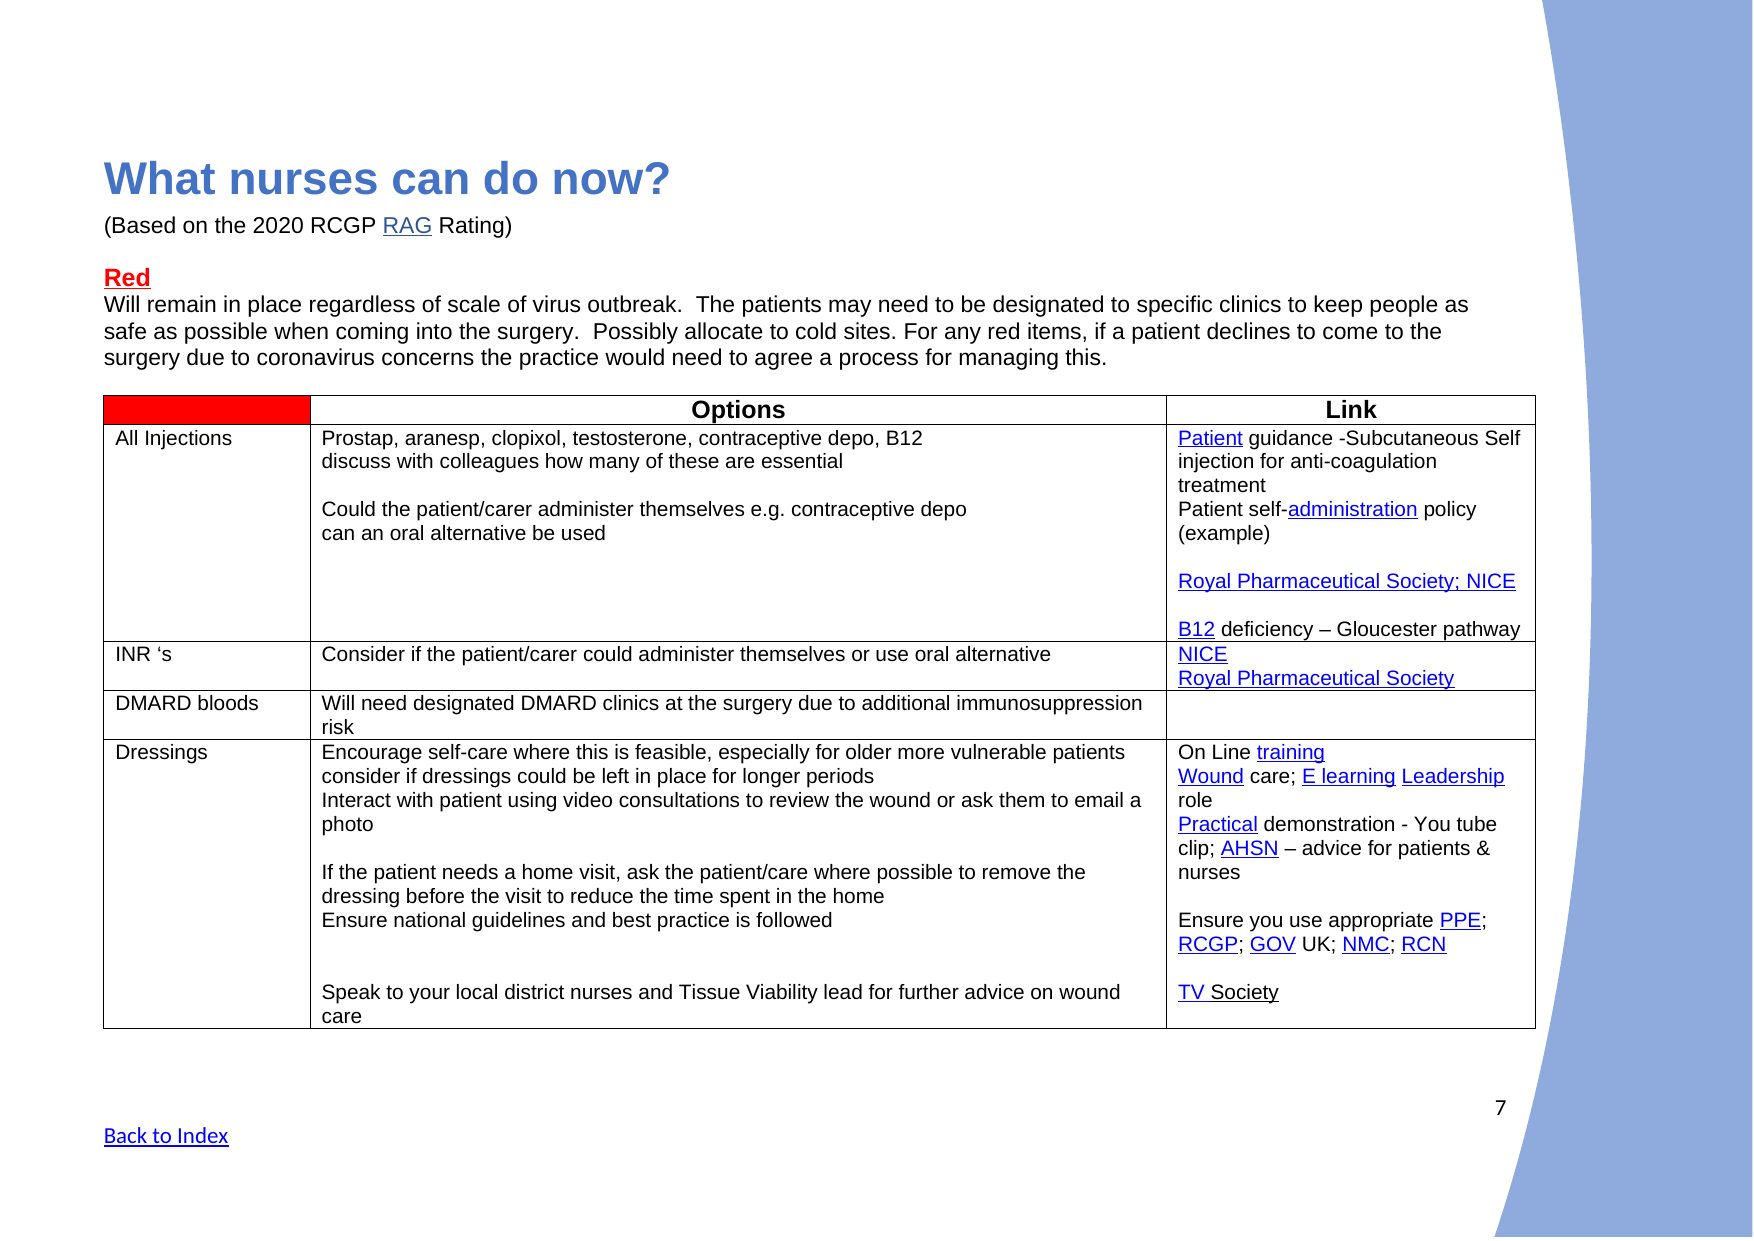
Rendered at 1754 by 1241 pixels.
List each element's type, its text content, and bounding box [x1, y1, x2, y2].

text (Based on the 2020 RCGP RAG Rating) [103, 212, 1506, 239]
table_cell Patient guidance -Subcutaneous Self injection for anti-coagulation treatment Patient self-administration policy (example) Royal Pharmaceutical Society; NICE B12 deficiency – Gloucester pathway [1167, 425, 1535, 641]
table_cell Encourage self-care where this is feasible, especially for older more vulnerable patients consider if dressings could be left in place for longer periods Interact with patient using video consultations to review the wound or ask them to email a photo If the patient needs a home visit, ask the patient/care where possible to remove the dressing before the visit to reduce the time spent in the home Ensure national guidelines and best practice is followed Speak to your local district nurses and Tissue Viability lead for further advice on wound care [311, 740, 1166, 1027]
subtitle What nurses can do now? [103, 152, 1506, 204]
table_cell On Line training Wound care; E learning Leadership role Practical demonstration - You tube clip; AHSN – advice for patients & nurses Ensure you use appropriate PPE; RCGP; GOV UK; NMC; RCN TV Society [1167, 740, 1535, 1027]
table_header [104, 396, 310, 424]
table_cell Prostap, aranesp, clopixol, testosterone, contraceptive depo, B12 discuss with colleagues how many of these are essential Could the patient/carer administer themselves e.g. contraceptive depo can an oral alternative be used [311, 425, 1166, 641]
table_cell Dressings [104, 740, 310, 1027]
table_cell All Injections [104, 425, 310, 641]
table_header Link [1167, 396, 1535, 424]
table_header Options [311, 396, 1166, 424]
table_cell Consider if the patient/carer could administer themselves or use oral alternative [311, 642, 1166, 690]
table_cell [1167, 691, 1535, 739]
table_cell NICE Royal Pharmaceutical Society [1167, 642, 1535, 690]
text Will remain in place regardless of scale of virus outbreak. The patients may need to be designated to specific clinics to keep people as safe as possible when coming into the surgery. Possibly allocate to cold sites. For any red items, if a patient declines to come to the surgery due to coronavirus concerns the practice would need to agree a process for managing this. [103, 291, 1506, 371]
table_cell INR ‘s [104, 642, 310, 690]
table_cell DMARD bloods [104, 691, 310, 739]
table_cell Will need designated DMARD clinics at the surgery due to additional immunosuppression risk [311, 691, 1166, 739]
text Red [103, 263, 1506, 291]
